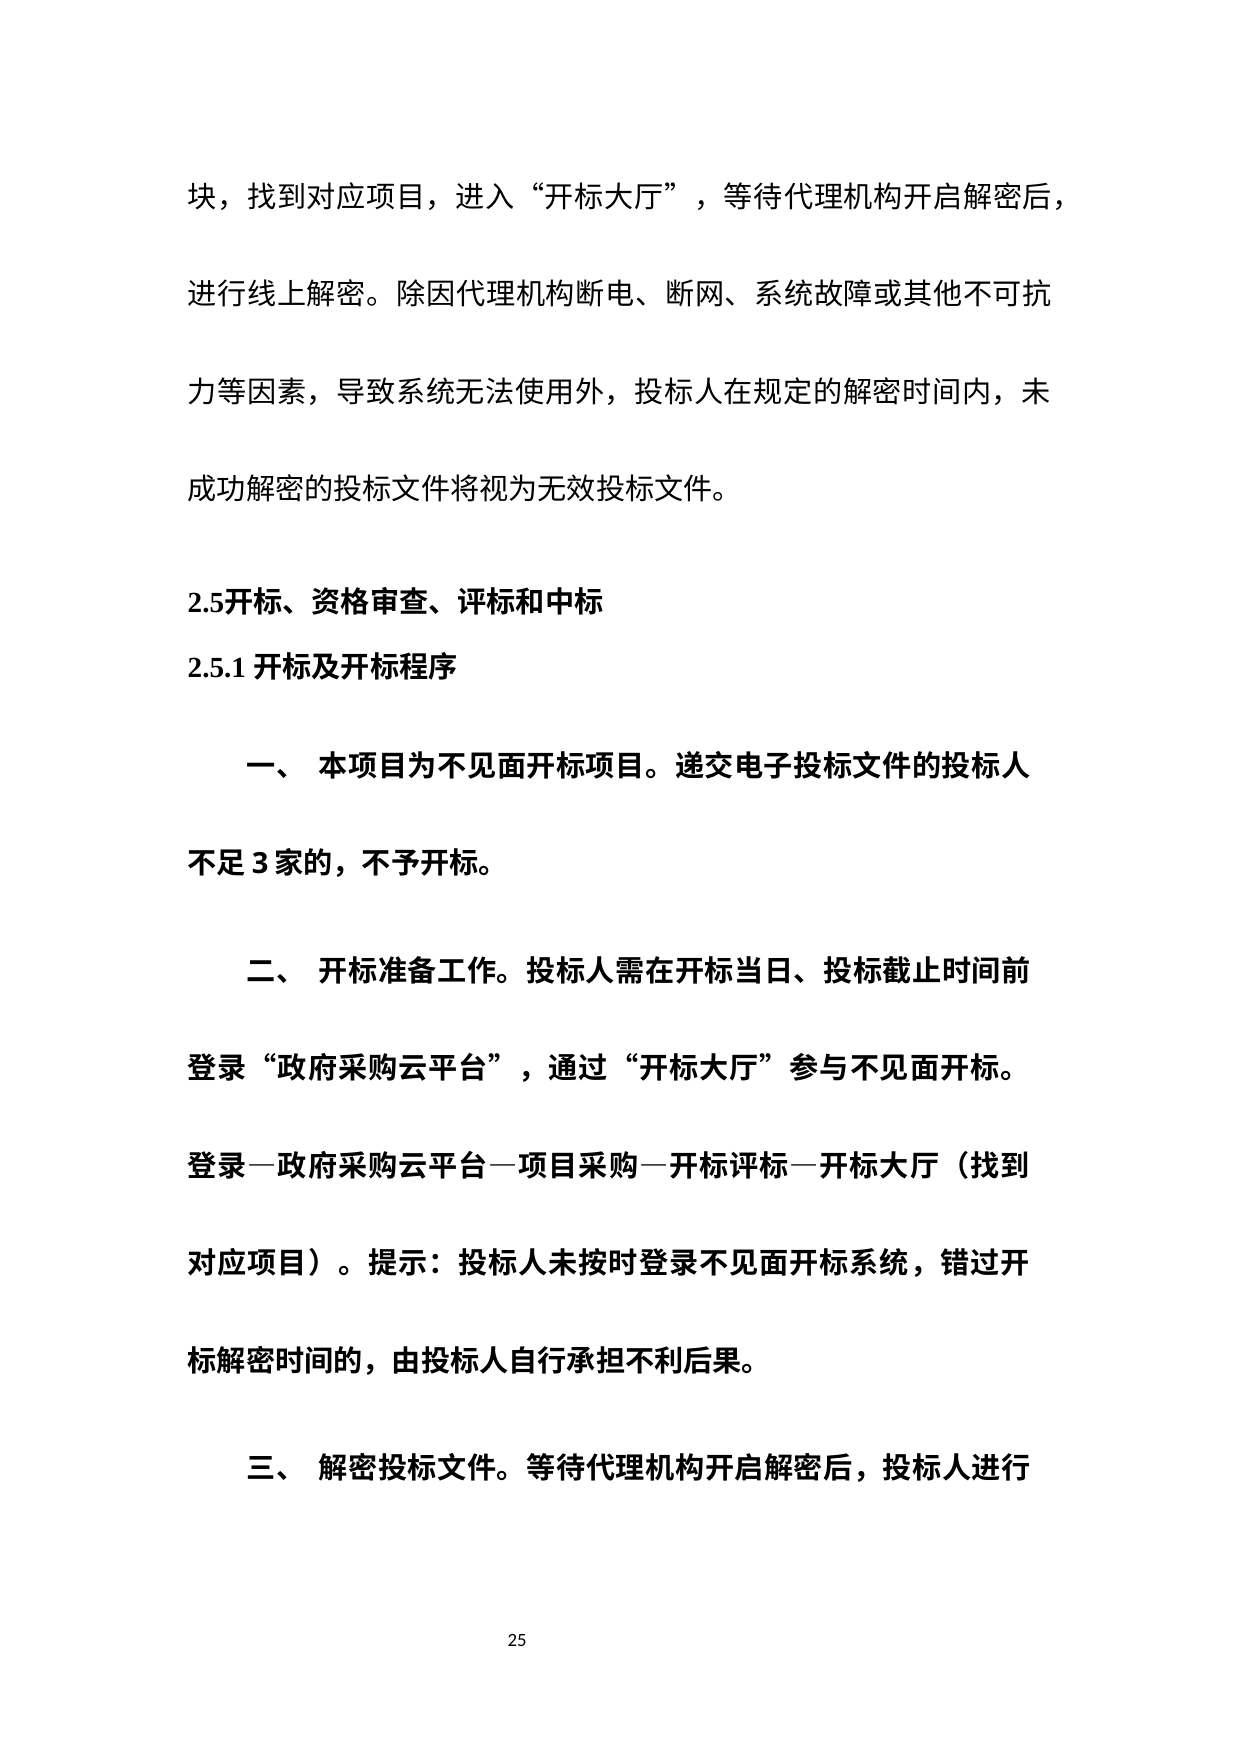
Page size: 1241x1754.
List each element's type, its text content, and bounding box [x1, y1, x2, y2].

list 开标及开标程序 [187, 633, 1053, 698]
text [187, 162, 1053, 519]
list 开标准备工作。投标人需在开标当日、投标截止时间前登录“政府采购云平台”，通过“开标大厅”参与不见面开标。登录—政府采购云平台—项目采购—开标评标—开标大厅（找到对应项目）。提示：投标人未按时登录不见面开标系统，错过开标解密时间的，由投标人自行承担不利后果。 [187, 936, 1031, 1391]
subtitle 开标、资格审查、评标和中标 [187, 568, 1053, 633]
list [187, 1433, 1031, 1498]
list 本项目为不见面开标项目。递交电子投标文件的投标人不足3家的，不予开标。 [187, 731, 1031, 894]
